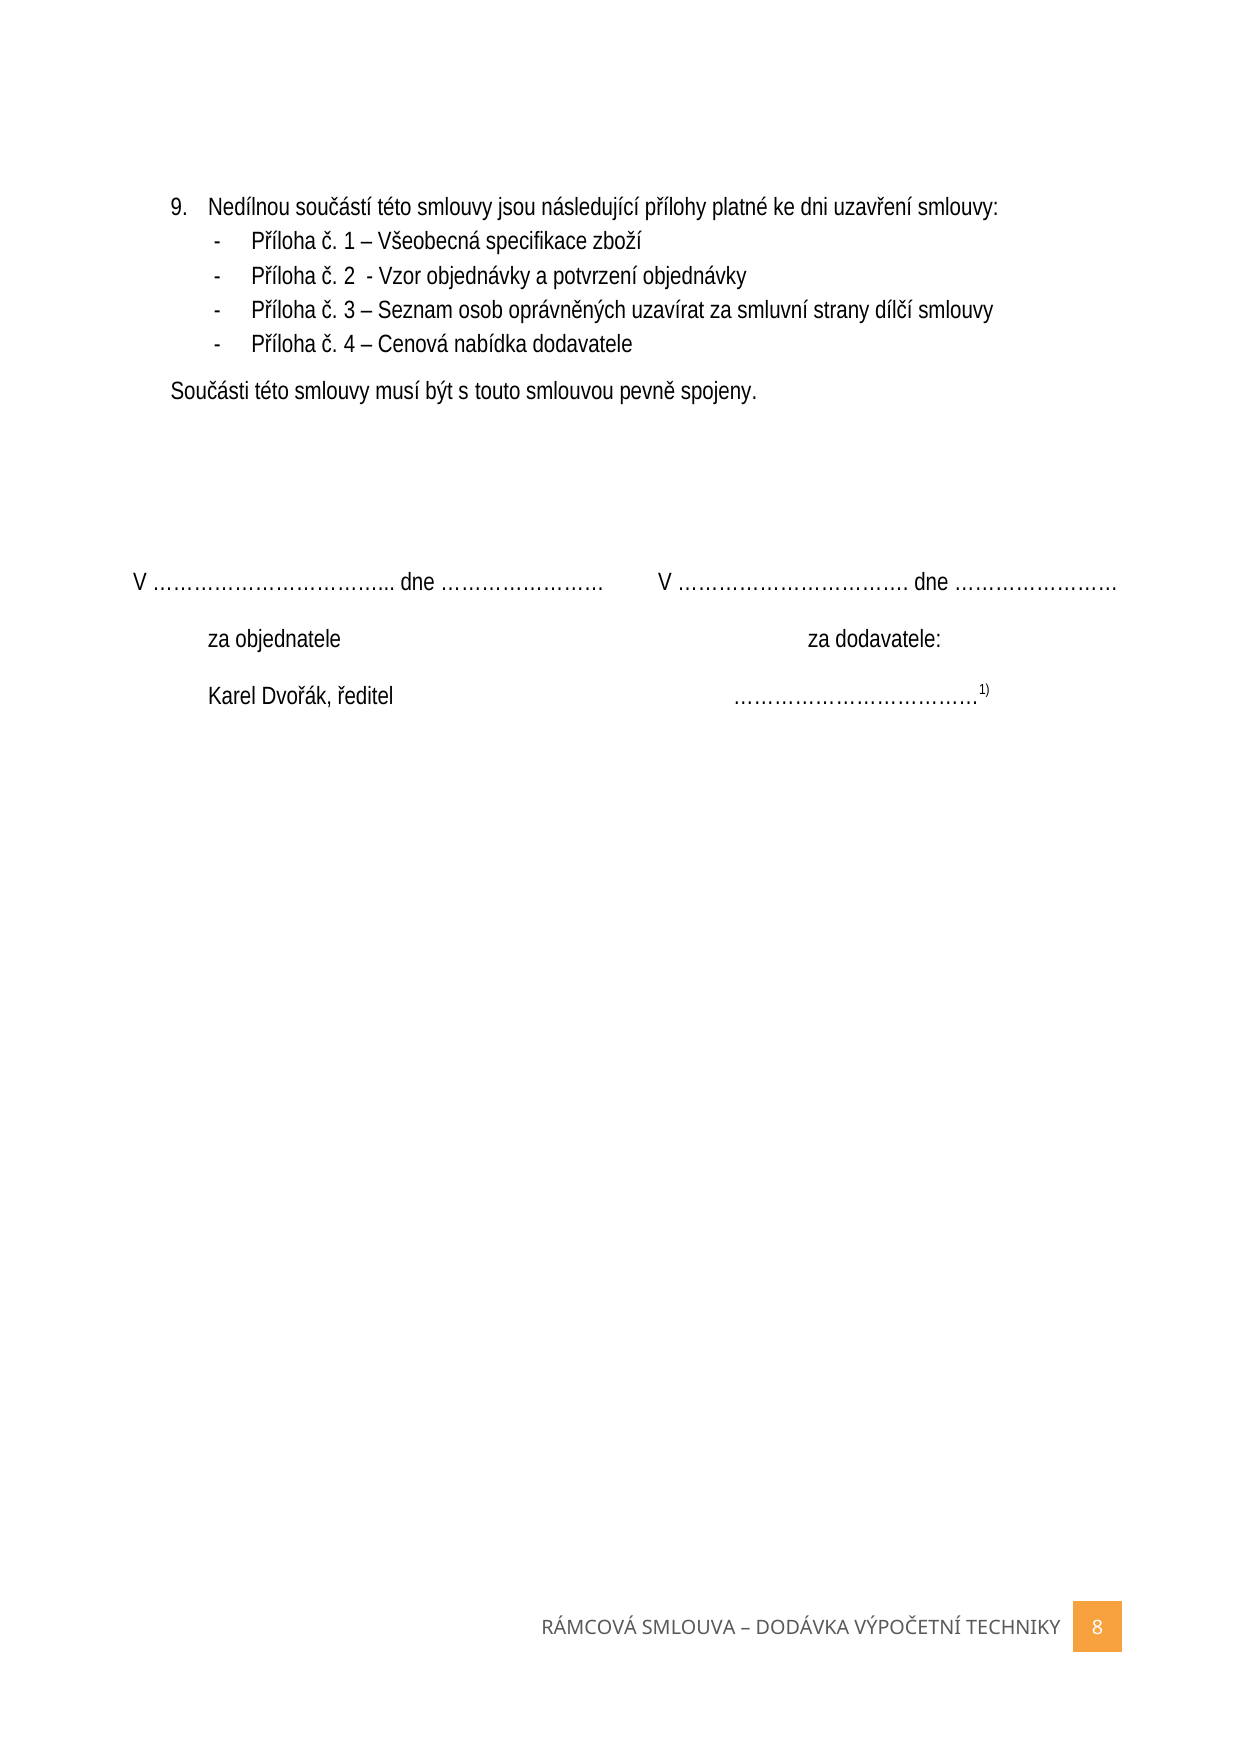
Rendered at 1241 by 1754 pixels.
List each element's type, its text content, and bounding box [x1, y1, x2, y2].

list Příloha č. 3 – Seznam osob oprávněných uzavírat za smluvní strany dílčí smlouvy [213, 295, 1122, 324]
list Příloha č. 4 – Cenová nabídka dodavatele [213, 329, 1122, 358]
list Nedílnou součástí této smlouvy jsou následující přílohy platné ke dni uzavření smlouvy: [170, 192, 1122, 221]
text V ……………………………... dne …………………… V ……………………………. dne …………………… [133, 566, 1122, 595]
text za objednatele za dodavatele: [133, 624, 1122, 652]
text Karel Dvořák, ředitel ………………………………1) [133, 681, 1122, 710]
list Příloha č. 2 - Vzor objednávky a potvrzení objednávky [213, 261, 1122, 289]
text Součásti této smlouvy musí být s touto smlouvou pevně spojeny. [170, 376, 1122, 405]
list Příloha č. 1 – Všeobecná specifikace zboží [213, 226, 1122, 255]
